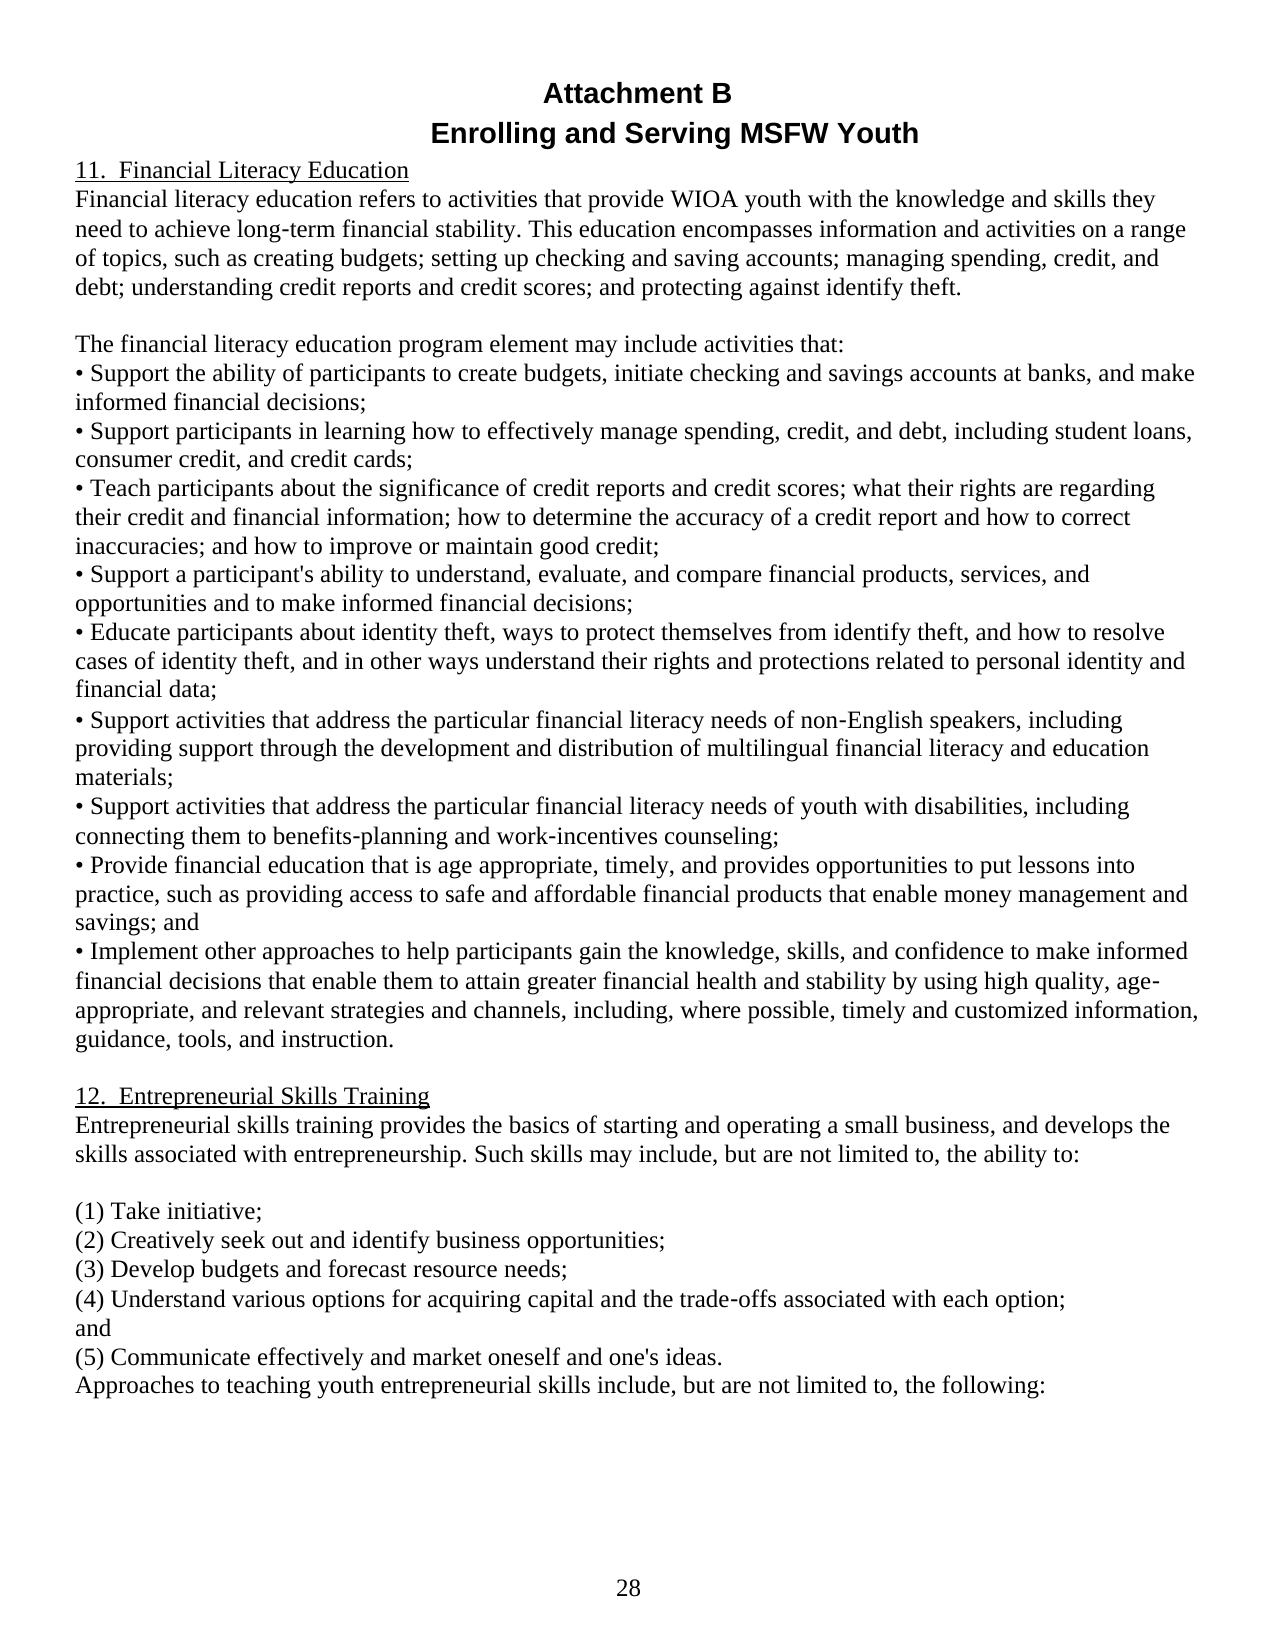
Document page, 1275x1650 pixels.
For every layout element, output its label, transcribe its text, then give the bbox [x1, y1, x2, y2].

text (5) Communicate effectively and market oneself and one's ideas. [75, 1342, 1200, 1370]
text Entrepreneurial skills training provides the basics of starting and operating a small business, and develops the skills associated with entrepreneurship. Such skills may include, but are not limited to, the ability to: [75, 1110, 1200, 1168]
text • Support participants in learning how to effectively manage spending, credit, and debt, including student loans, consumer credit, and credit cards; [75, 416, 1200, 473]
text 12. Entrepreneurial Skills Training [75, 1081, 1200, 1110]
text (1) Take initiative; [75, 1196, 1200, 1225]
text (3) Develop budgets and forecast resource needs; [75, 1254, 1200, 1283]
text (4) Understand various options for acquiring capital and the trade‐offs associated with each option; [75, 1283, 1200, 1313]
text • Support activities that address the particular financial literacy needs of youth with disabilities, including connecting them to benefits‐planning and work‐incentives counseling; [75, 791, 1200, 850]
text The financial literacy education program element may include activities that: [75, 329, 1200, 358]
text • Support a participant's ability to understand, evaluate, and compare financial products, services, and opportunities and to make informed financial decisions; [75, 559, 1200, 617]
text (2) Creatively seek out and identify business opportunities; [75, 1225, 1200, 1254]
text and [75, 1313, 1200, 1342]
text • Implement other approaches to help participants gain the knowledge, skills, and confidence to make informed financial decisions that enable them to attain greater financial health and stability by using high quality, age‐appropriate, and relevant strategies and channels, including, where possible, timely and customized information, guidance, tools, and instruction. [75, 936, 1200, 1053]
text Financial literacy education refers to activities that provide WIOA youth with the knowledge and skills they need to achieve long‐term financial stability. This education encompasses information and activities on a range of topics, such as creating budgets; setting up checking and saving accounts; managing spending, credit, and debt; understanding credit reports and credit scores; and protecting against identify theft. [75, 184, 1200, 301]
text • Teach participants about the significance of credit reports and credit scores; what their rights are regarding their credit and financial information; how to determine the accuracy of a credit report and how to correct inaccuracies; and how to improve or maintain good credit; [75, 473, 1200, 559]
text Approaches to teaching youth entrepreneurial skills include, but are not limited to, the following: [75, 1370, 1200, 1399]
text 11. Financial Literacy Education [75, 156, 1200, 184]
text • Educate participants about identity theft, ways to protect themselves from identify theft, and how to resolve cases of identity theft, and in other ways understand their rights and protections related to personal identity and financial data; [75, 617, 1200, 703]
text • Support activities that address the particular financial literacy needs of non‐English speakers, including providing support through the development and distribution of multilingual financial literacy and education materials; [75, 703, 1200, 791]
text • Support the ability of participants to create budgets, initiate checking and savings accounts at banks, and make informed financial decisions; [75, 358, 1200, 416]
text • Provide financial education that is age appropriate, timely, and provides opportunities to put lessons into practice, such as providing access to safe and affordable financial products that enable money management and savings; and [75, 850, 1200, 936]
